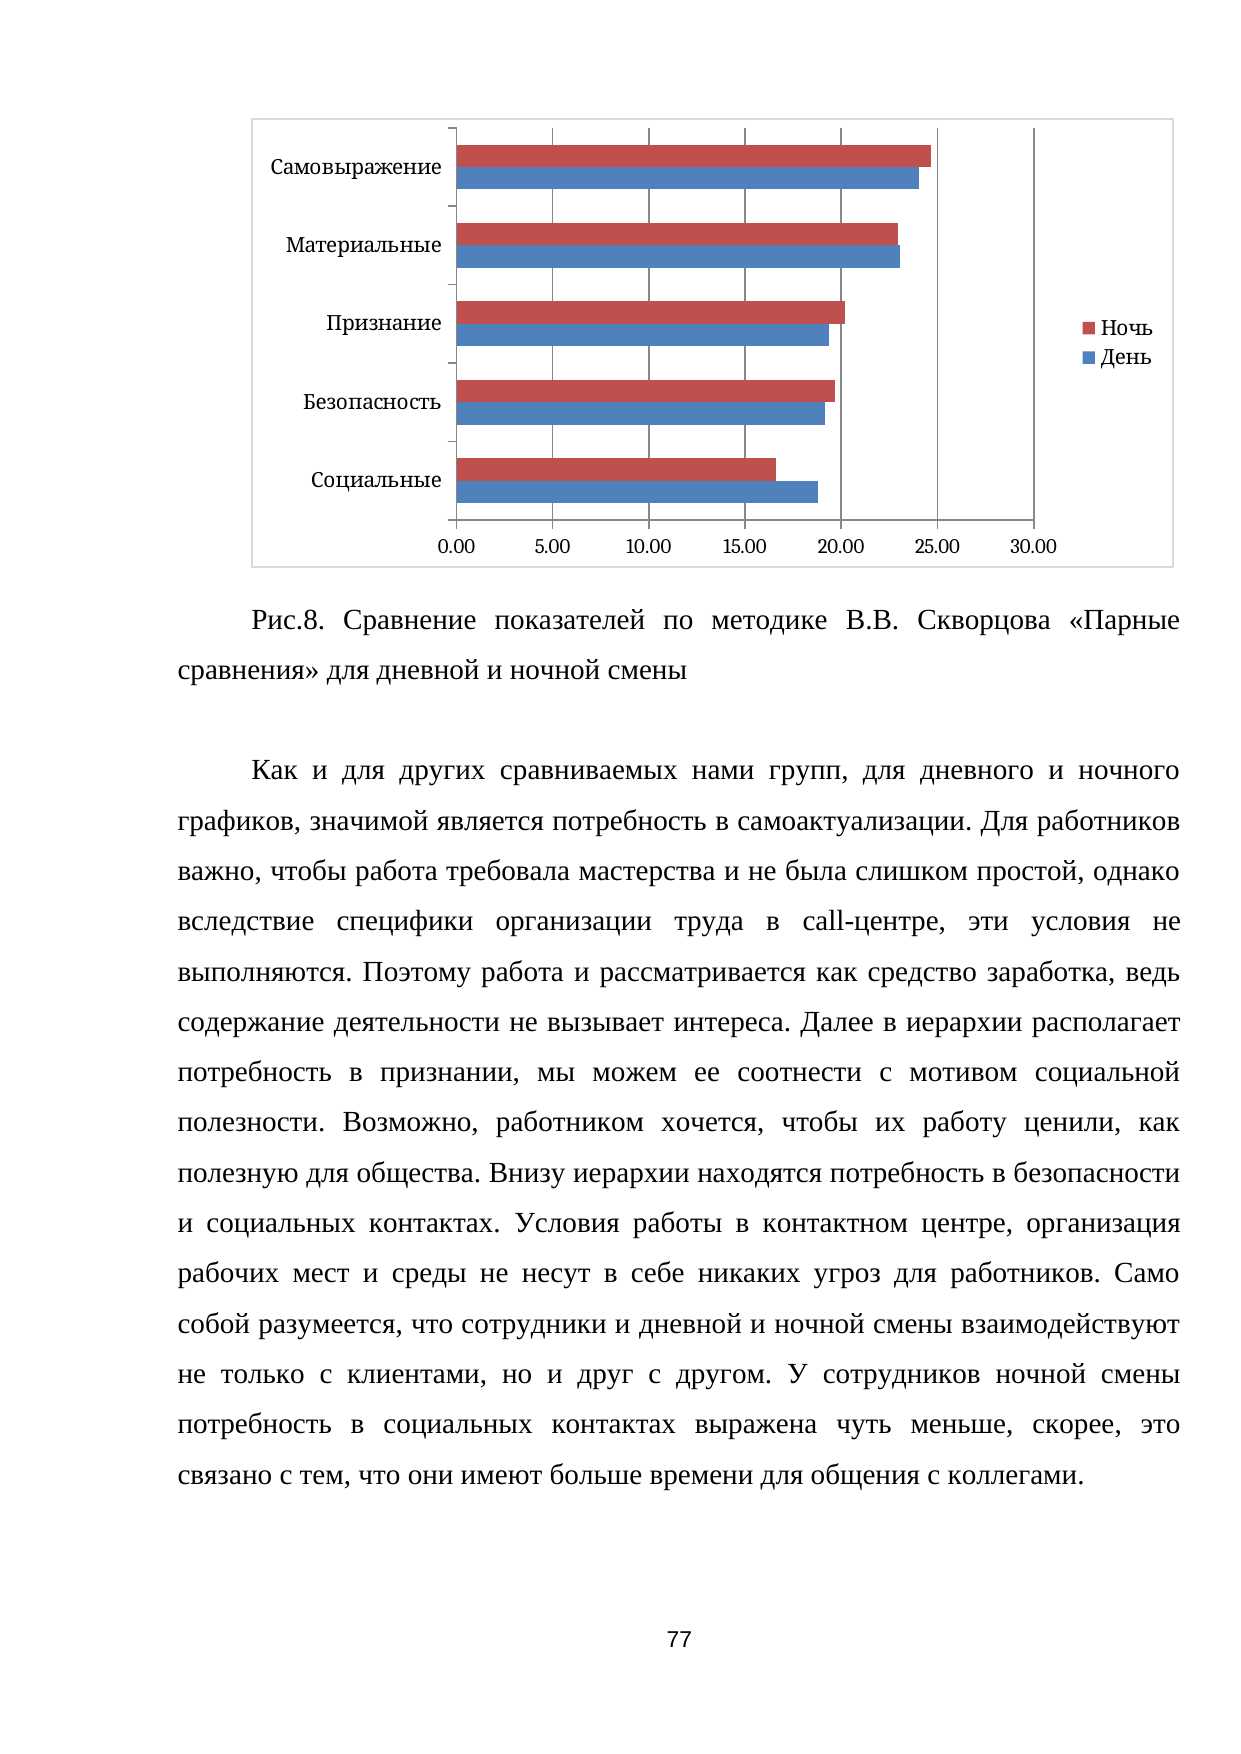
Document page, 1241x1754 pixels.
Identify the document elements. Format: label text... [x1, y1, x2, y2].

text Как и для других сравниваемых нами групп, для дневного и ночного графиков, значимой является потребность в самоактуализации. Для работников важно, чтобы работа требовала мастерства и не была слишком простой, однако вследствие специфики организации труда в call-центре, эти условия не выполняются. Поэтому работа и рассматривается как средство заработка, ведь содержание деятельности не вызывает интереса. Далее в иерархии располагает потребность в признании, мы можем ее соотнести с мотивом социальной полезности. Возможно, работником хочется, чтобы их работу ценили, как полезную для общества. Внизу иерархии находятся потребность в безопасности и социальных контактах. Условия работы в контактном центре, организация рабочих мест и среды не несут в себе никаких угроз для работников. Само собой разумеется, что сотрудники и дневной и ночной смены взаимодействуют не только с клиентами, но и друг с другом. У сотрудников ночной смены потребность в социальных контактах выражена чуть меньше, скорее, это связано с тем, что они имеют больше времени для общения с коллегами. [177, 752, 1181, 1490]
text Рис.8. Сравнение показателей по методике В.В. Скворцова «Парные сравнения» для дневной и ночной смены [177, 602, 1181, 686]
